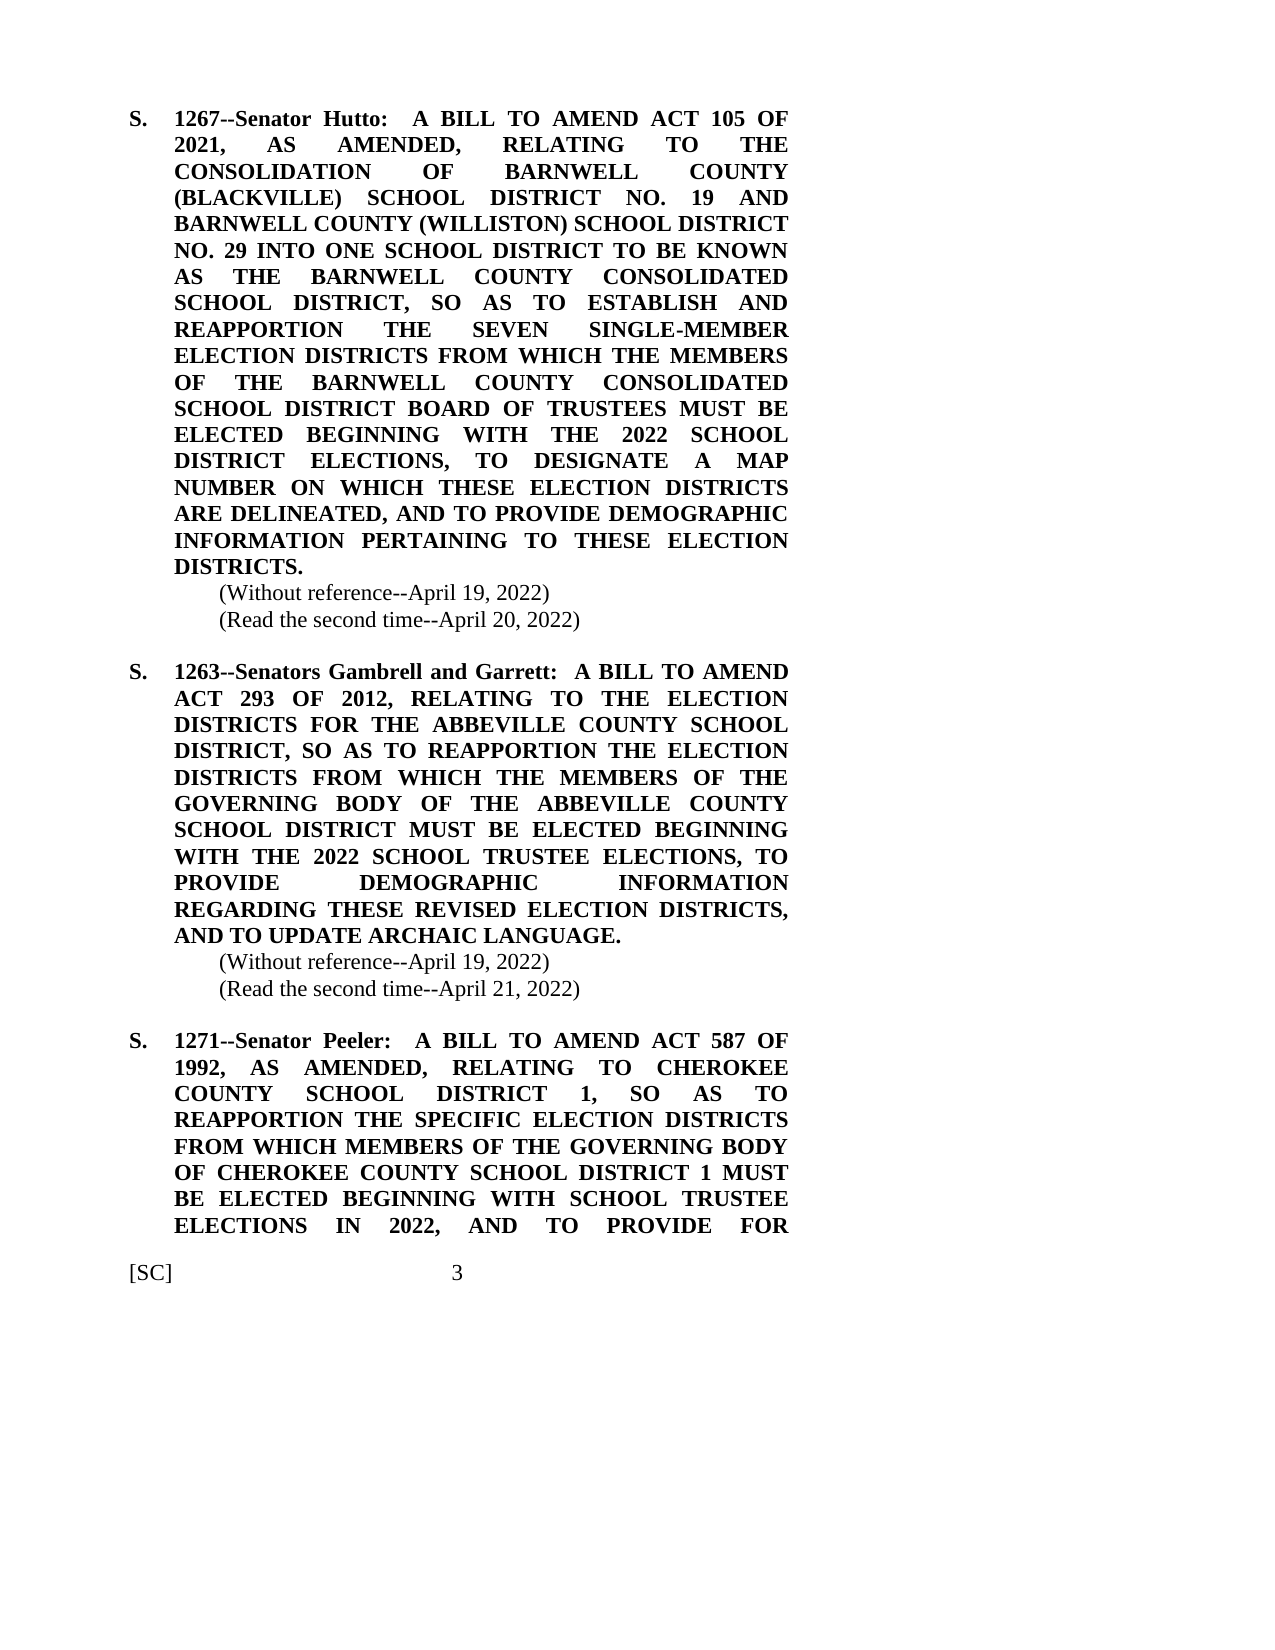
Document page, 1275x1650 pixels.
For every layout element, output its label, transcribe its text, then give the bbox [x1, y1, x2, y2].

title S. 1267--Senator Hutto: A BILL TO AMEND ACT 105 OF 2021, AS AMENDED, RELATING TO THE CONSOLIDATION OF BARNWELL COUNTY (BLACKVILLE) SCHOOL DISTRICT NO. 19 AND BARNWELL COUNTY (WILLISTON) SCHOOL DISTRICT NO. 29 INTO ONE SCHOOL DISTRICT TO BE KNOWN AS THE BARNWELL COUNTY CONSOLIDATED SCHOOL DISTRICT, SO AS TO ESTABLISH AND REAPPORTION THE SEVEN SINGLE-MEMBER ELECTION DISTRICTS FROM WHICH THE MEMBERS OF THE BARNWELL COUNTY CONSOLIDATED SCHOOL DISTRICT BOARD OF TRUSTEES MUST BE ELECTED BEGINNING WITH THE 2022 SCHOOL DISTRICT ELECTIONS, TO DESIGNATE A MAP NUMBER ON WHICH THESE ELECTION DISTRICTS ARE DELINEATED, AND TO PROVIDE DEMOGRAPHIC INFORMATION PERTAINING TO THESE ELECTION DISTRICTS. [129, 105, 789, 579]
text (Read the second time--April 21, 2022) [219, 975, 789, 1001]
text (Without reference--April 19, 2022) [219, 579, 789, 606]
title S. 1263--Senators Gambrell and Garrett: A BILL TO AMEND ACT 293 OF 2012, RELATING TO THE ELECTION DISTRICTS FOR THE ABBEVILLE COUNTY SCHOOL DISTRICT, SO AS TO REAPPORTION THE ELECTION DISTRICTS FROM WHICH THE MEMBERS OF THE GOVERNING BODY OF THE ABBEVILLE COUNTY SCHOOL DISTRICT MUST BE ELECTED BEGINNING WITH THE 2022 SCHOOL TRUSTEE ELECTIONS, TO PROVIDE DEMOGRAPHIC INFORMATION REGARDING THESE REVISED ELECTION DISTRICTS, AND TO UPDATE ARCHAIC LANGUAGE. [129, 658, 789, 948]
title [129, 1027, 789, 1238]
text (Read the second time--April 20, 2022) [219, 606, 789, 632]
text (Without reference--April 19, 2022) [219, 948, 789, 975]
